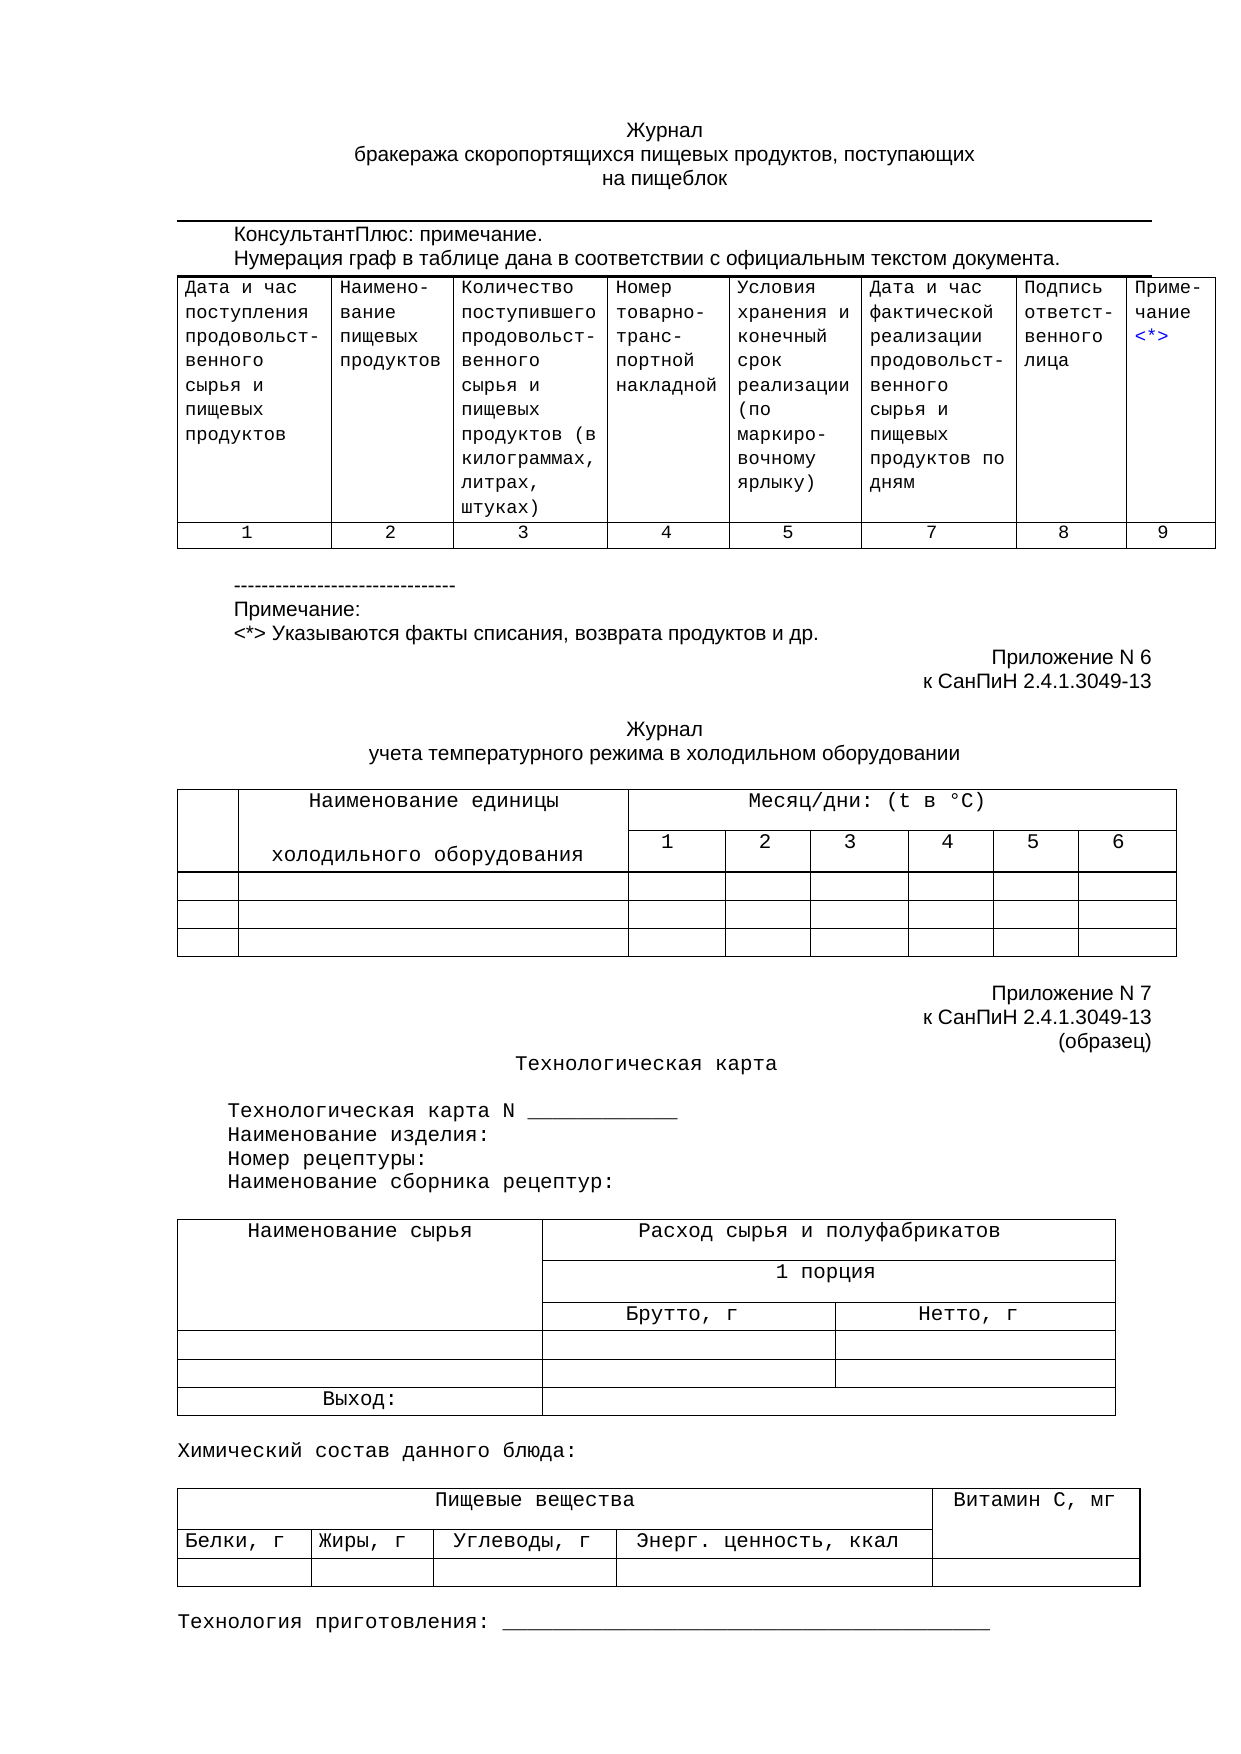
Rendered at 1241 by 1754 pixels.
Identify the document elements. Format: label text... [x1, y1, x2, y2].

table_cell [543, 1388, 1115, 1415]
table_cell [312, 1559, 433, 1586]
text Журнал [177, 118, 1152, 142]
text (образец) [177, 1029, 1152, 1053]
text Химический состав данного блюда: [177, 1440, 1152, 1464]
text бракеража скоропортящихся пищевых продуктов, поступающих [177, 142, 1152, 166]
table_cell 2 [726, 831, 810, 871]
table_cell [239, 873, 628, 899]
text Приложение N 6 [177, 645, 1152, 669]
table_cell 1 порция [543, 1261, 1115, 1302]
table_cell [178, 873, 238, 899]
table_header Месяц/дни: (t в °C) [629, 790, 1176, 830]
text Приложение N 7 [177, 981, 1152, 1005]
table_cell [994, 873, 1078, 899]
table_cell [629, 901, 725, 928]
table_cell [178, 901, 238, 928]
table_cell 3 [811, 831, 908, 871]
table_cell [1079, 873, 1176, 899]
table_header Дата и час поступления продовольст- венного сырья и пищевых продуктов [178, 278, 331, 522]
table_cell 4 [608, 523, 729, 548]
table_cell 5 [730, 523, 861, 548]
table_cell Выход: [178, 1388, 542, 1415]
table_cell Жиры, г [312, 1530, 433, 1557]
table_header Дата и час фактической реализации продовольст- венного сырья и пищевых продуктов по дням [862, 278, 1016, 522]
table_cell [909, 873, 993, 899]
table_cell [178, 929, 238, 956]
table_header Наименование единицы холодильного оборудования [239, 790, 628, 871]
text Наименование сборника рецептур: [177, 1171, 1152, 1195]
table_cell 3 [454, 523, 607, 548]
table_cell [178, 1360, 542, 1387]
table_header [178, 790, 238, 871]
table_cell [836, 1331, 1115, 1358]
table_cell [178, 1331, 542, 1358]
text Журнал [177, 717, 1152, 741]
table_cell Углеводы, г [434, 1530, 616, 1557]
table_cell 7 [862, 523, 1016, 548]
table_cell [933, 1559, 1139, 1586]
table_cell 9 [1127, 523, 1215, 548]
table_cell [994, 901, 1078, 928]
table_cell 4 [909, 831, 993, 871]
table_cell [239, 901, 628, 928]
text Примечание: [177, 597, 1152, 621]
table_cell Белки, г [178, 1530, 311, 1557]
table_header Количество поступившего продовольст- венного сырья и пищевых продуктов (в килограммах, литрах, штуках) [454, 278, 607, 522]
text к СанПиН 2.4.1.3049-13 [177, 669, 1152, 693]
table_cell 2 [332, 523, 453, 548]
text на пищеблок [177, 166, 1152, 190]
table_cell [239, 929, 628, 956]
table_cell [617, 1559, 932, 1586]
table_header Наимено- вание пищевых продуктов [332, 278, 453, 522]
text Номер рецептуры: [177, 1147, 1152, 1171]
text Наименование изделия: [177, 1124, 1152, 1147]
table_cell [994, 929, 1078, 956]
table_cell [629, 873, 725, 899]
text Технология приготовления: _______________________________________ [177, 1611, 1152, 1634]
table_cell Энерг. ценность, ккал [617, 1530, 932, 1557]
text Технологическая карта N ____________ [177, 1100, 1152, 1124]
table_cell [434, 1559, 616, 1586]
table_cell [1079, 901, 1176, 928]
table_header Подпись ответст- венного лица [1017, 278, 1126, 522]
table_cell [909, 929, 993, 956]
table_cell 8 [1017, 523, 1126, 548]
table_cell Нетто, г [836, 1303, 1115, 1330]
table_cell 5 [994, 831, 1078, 871]
table_header Расход сырья и полуфабрикатов [543, 1220, 1115, 1260]
table_cell [811, 873, 908, 899]
text Нумерация граф в таблице дана в соответствии с официальным текстом документа. [177, 246, 1152, 269]
table_cell [629, 929, 725, 956]
table_cell [811, 901, 908, 928]
table_cell [726, 873, 810, 899]
table_cell [543, 1360, 835, 1387]
text учета температурного режима в холодильном оборудовании [177, 741, 1152, 765]
text -------------------------------- [177, 573, 1152, 597]
text <*> Указываются факты списания, возврата продуктов и др. [177, 621, 1152, 645]
table_header Пищевые вещества [178, 1489, 932, 1529]
text Технологическая карта [177, 1053, 1152, 1077]
table_header Условия хранения и конечный срок реализации (по маркиро- вочному ярлыку) [730, 278, 861, 522]
table_header Номер товарно- транс- портной накладной [608, 278, 729, 522]
table_header Приме- чание <*> [1127, 278, 1215, 522]
table_cell Брутто, г [543, 1303, 835, 1330]
table_cell [1079, 929, 1176, 956]
text к СанПиН 2.4.1.3049-13 [177, 1005, 1152, 1029]
table_header Наименование сырья [178, 1220, 542, 1330]
table_cell 1 [178, 523, 331, 548]
text КонсультантПлюс: примечание. [177, 222, 1152, 246]
table_cell 6 [1079, 831, 1176, 871]
table_cell [726, 901, 810, 928]
table_cell [836, 1360, 1115, 1387]
table_cell [811, 929, 908, 956]
table_header Витамин C, мг [933, 1489, 1139, 1557]
table_cell 1 [629, 831, 725, 871]
table_cell [909, 901, 993, 928]
table_cell [543, 1331, 835, 1358]
table_cell [726, 929, 810, 956]
table_cell [178, 1559, 311, 1586]
